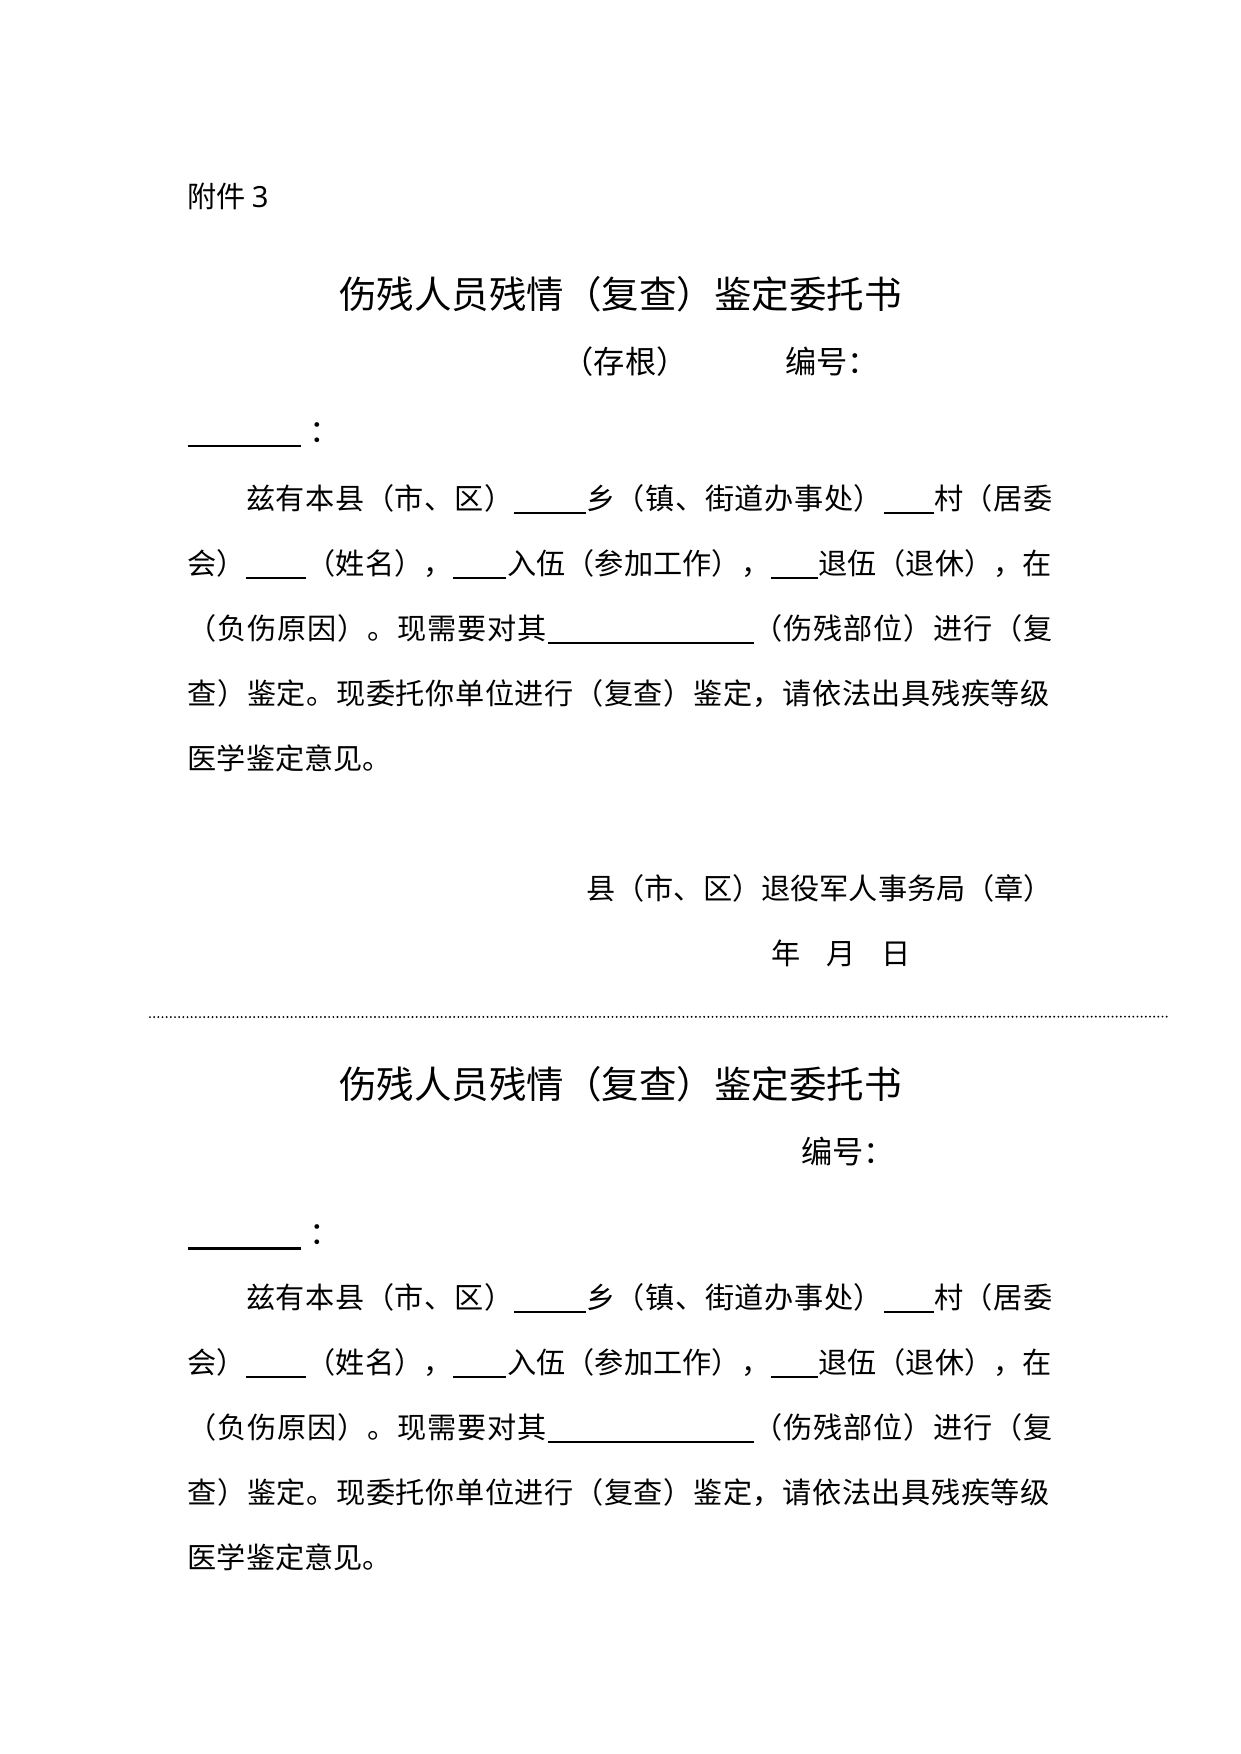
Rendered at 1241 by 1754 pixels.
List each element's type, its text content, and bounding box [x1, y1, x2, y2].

text 兹有本县（市、区） 乡（镇、街道办事处） 村（居委会） （姓名）， 入伍（参加工作）， 退伍（退休），在 （负伤原因）。现需要对其 （伤残部位）进行（复查）鉴定。现委托你单位进行（复查）鉴定，请依法出具残疾等级医学鉴定意见。 [187, 1264, 1053, 1589]
text 伤残人员残情（复查）鉴定委托书 [187, 1049, 1053, 1114]
text ： [187, 1199, 1053, 1264]
text 伤残人员残情（复查）鉴定委托书 [187, 259, 1053, 324]
text （存根） 编号： [187, 328, 1053, 393]
text 兹有本县（市、区） 乡（镇、街道办事处） 村（居委会） （姓名）， 入伍（参加工作）， 退伍（退休），在 （负伤原因）。现需要对其 （伤残部位）进行（复查）鉴定。现委托你单位进行（复查）鉴定，请依法出具残疾等级医学鉴定意见。 [187, 464, 1053, 789]
text ： [187, 396, 1053, 461]
text 县（市、区）退役军人事务局（章） [187, 854, 1053, 919]
text 附件3 [187, 162, 1053, 227]
text 编号： [187, 1117, 1053, 1182]
text 年 月 日 [187, 919, 1053, 984]
